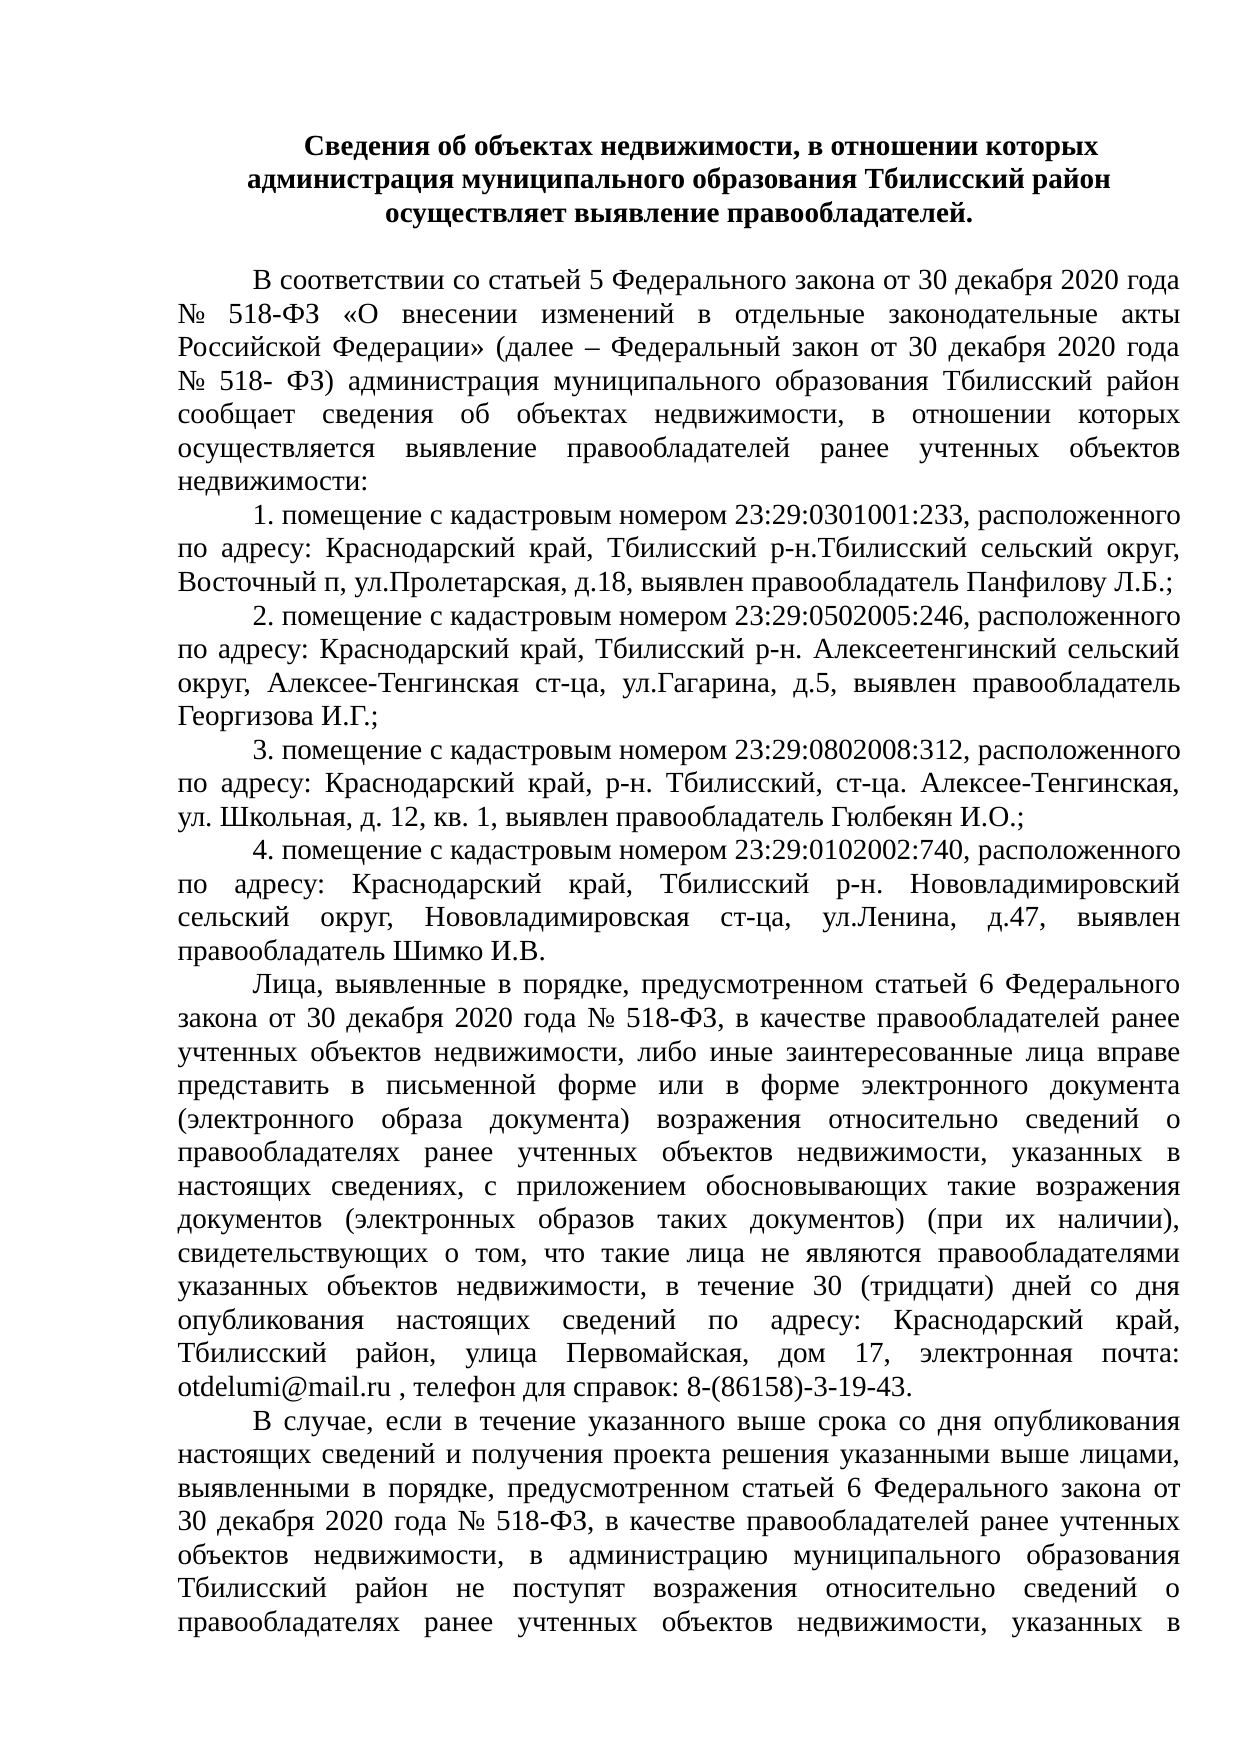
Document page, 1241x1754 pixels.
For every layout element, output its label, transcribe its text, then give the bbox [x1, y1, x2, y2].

text 1. помещение с кадастровым номером 23:29:0301001:233, расположенного по адресу: Краснодарский край, Тбилисский р-н.Тбилисский сельский округ, Восточный п, ул.Пролетарская, д.18, выявлен правообладатель Панфилову Л.Б.; [177, 497, 1181, 598]
text 2. помещение с кадастровым номером 23:29:0502005:246, расположенного по адресу: Краснодарский край, Тбилисский р-н. Алексеетенгинский сельский округ, Алексее-Тенгинская ст-ца, ул.Гагарина, д.5, выявлен правообладатель Георгизова И.Г.; [177, 598, 1181, 732]
text 3. помещение с кадастровым номером 23:29:0802008:312, расположенного по адресу: Краснодарский край, р-н. Тбилисский, ст-ца. Алексее-Тенгинская, ул. Школьная, д. 12, кв. 1, выявлен правообладатель Гюлбекян И.О.; [177, 732, 1181, 832]
text Сведения об объектах недвижимости, в отношении которых администрация муниципального образования Тбилисский район осуществляет выявление правообладателей. [177, 128, 1181, 229]
text Лица, выявленные в порядке, предусмотренном статьей 6 Федерального закона от 30 декабря 2020 года № 518-ФЗ, в качестве правообладателей ранее учтенных объектов недвижимости, либо иные заинтересованные лица вправе представить в письменной форме или в форме электронного документа (электронного образа документа) возражения относительно сведений о правообладателях ранее учтенных объектов недвижимости, указанных в настоящих сведениях, с приложением обосновывающих такие возражения документов (электронных образов таких документов) (при их наличии), свидетельствующих о том, что такие лица не являются правообладателями указанных объектов недвижимости, в течение 30 (тридцати) дней со дня опубликования настоящих сведений по адресу: Краснодарский край, Тбилисский район, улица Первомайская, дом 17, электронная почта: otdelumi@mail.ru , телефон для справок: 8-(86158)-3-19-43. [177, 967, 1181, 1403]
text 4. помещение с кадастровым номером 23:29:0102002:740, расположенного по адресу: Краснодарский край, Тбилисский р-н. Нововладимировский сельский округ, Нововладимировская ст-ца, ул.Ленина, д.47, выявлен правообладатель Шимко И.В. [177, 832, 1181, 967]
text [177, 1403, 1181, 1637]
text В соответствии со статьей 5 Федерального закона от 30 декабря 2020 года № 518-ФЗ «О внесении изменений в отдельные законодательные акты Российской Федерации» (далее – Федеральный закон от 30 декабря 2020 года № 518- ФЗ) администрация муниципального образования Тбилисский район сообщает сведения об объектах недвижимости, в отношении которых осуществляется выявление правообладателей ранее учтенных объектов недвижимости: [177, 262, 1181, 497]
